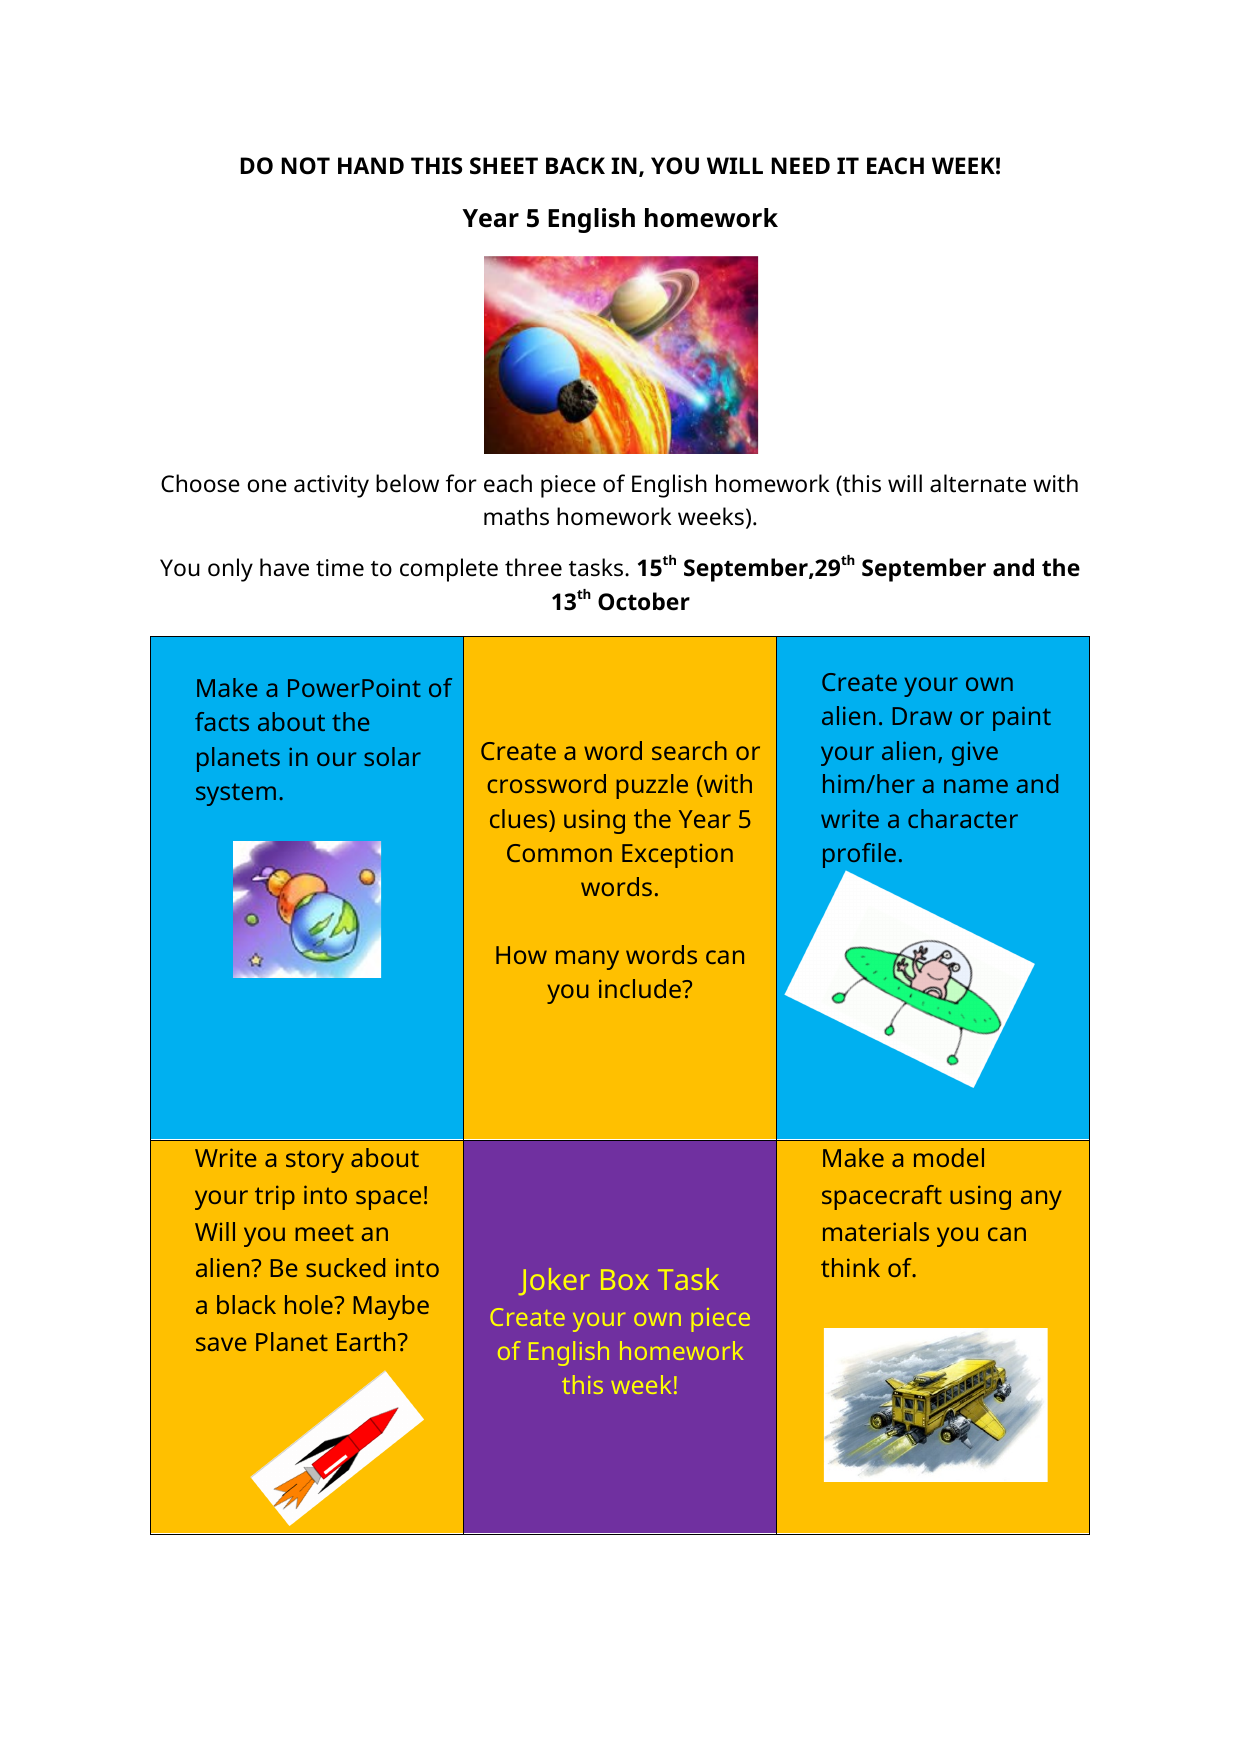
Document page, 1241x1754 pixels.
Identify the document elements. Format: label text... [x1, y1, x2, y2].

table_header Make a PowerPoint of facts about the planets in our solar system. [151, 637, 463, 1139]
picture [823, 1328, 1048, 1482]
text Choose one activity below for each piece of English homework (this will alternate with maths homework weeks). [150, 468, 1090, 533]
text Year 5 English homework [150, 200, 1090, 234]
table_header Create your own alien. Draw or paint your alien, give him/her a name and write a character profile. [777, 637, 1089, 1139]
table_cell Write a story about your trip into space! Will you meet an alien? Be sucked into a black hole? Maybe save Planet Earth? [151, 1141, 463, 1533]
text DO NOT HAND THIS SHEET BACK IN, YOU WILL NEED IT EACH WEEK! [150, 150, 1090, 181]
text You only have time to complete three tasks. 15th September,29th September and the 13th October [150, 552, 1090, 617]
picture [234, 842, 381, 977]
picture [483, 255, 757, 452]
picture [786, 872, 1034, 1087]
table_cell Make a model spacecraft using any materials you can think of. [777, 1141, 1089, 1533]
table_header Create a word search or crossword puzzle (with clues) using the Year 5 Common Exception words. How many words can you include? [464, 637, 776, 1139]
picture [251, 1371, 423, 1525]
table_cell Joker Box Task Create your own piece of English homework this week! [464, 1141, 776, 1533]
